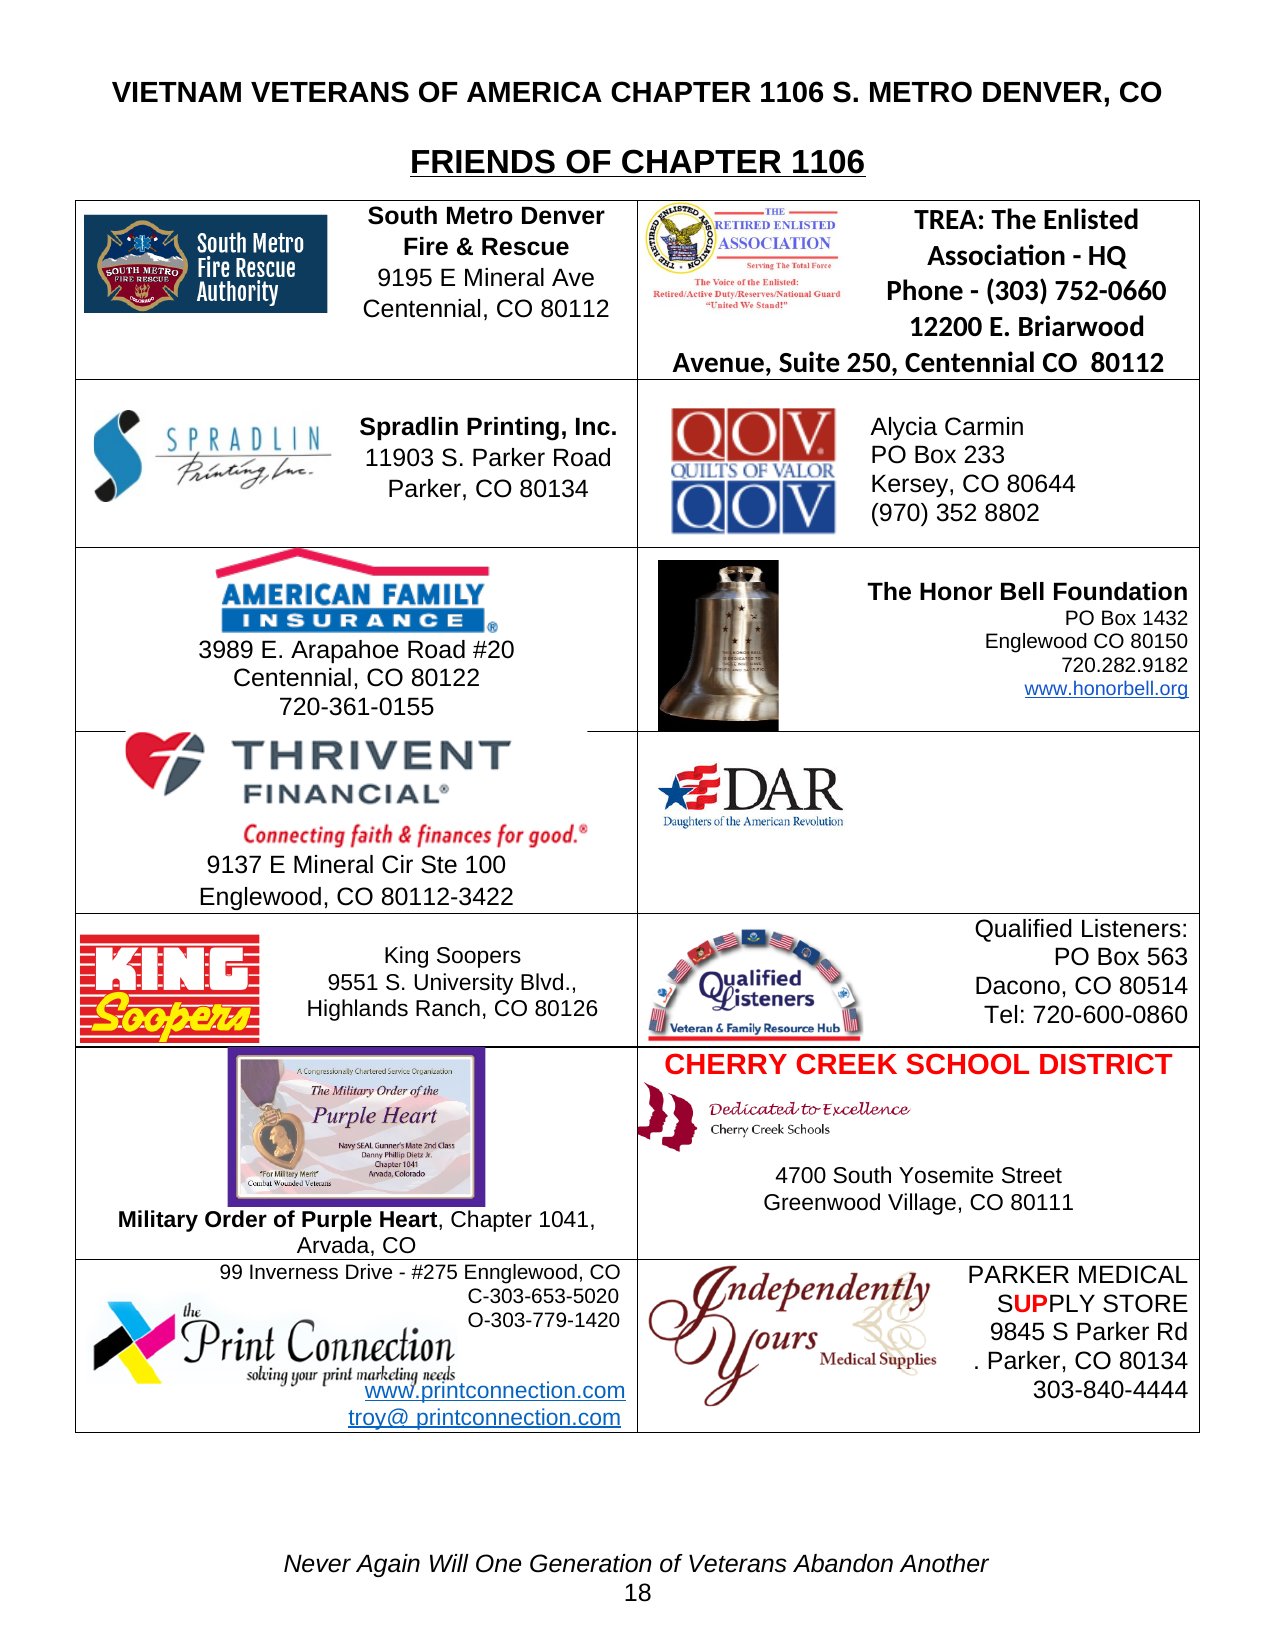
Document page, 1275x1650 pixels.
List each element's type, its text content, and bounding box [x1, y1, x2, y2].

picture [644, 201, 847, 315]
table_cell [638, 732, 1199, 912]
table_cell Alycia Carmin PO Box 233 Kersey, CO 80644 (970) 352 8802 [638, 380, 1199, 547]
table_cell Military Order of Purple Heart, Chapter 1041, Arvada, CO [76, 1048, 637, 1259]
table_cell The Honor Bell Foundation PO Box 1432 Englewood CO 80150 720.282.9182 www.honorbell.org [638, 548, 1199, 731]
picture [125, 731, 588, 849]
table_cell 9137 E Mineral Cir Ste 100 Englewood, CO 80112-3422 [76, 732, 637, 912]
table_header South Metro Denver Fire & Rescue 9195 E Mineral Ave Centennial, CO 80112 [76, 201, 637, 379]
picture [651, 742, 845, 848]
picture [215, 547, 498, 633]
picture [93, 410, 332, 502]
picture [656, 560, 783, 731]
table_cell Spradlin Printing, Inc. 11903 S. Parker Road Parker, CO 80134 [76, 380, 637, 547]
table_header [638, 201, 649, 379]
picture [656, 396, 852, 547]
table_cell 3989 E. Arapahoe Road #20 Centennial, CO 80122 720-361-0155 [76, 548, 637, 731]
picture [227, 1047, 486, 1207]
table_cell King Soopers 9551 S. University Blvd., Highlands Ranch, CO 80126 [76, 914, 637, 1046]
table_cell 99 Inverness Drive - #275 Ennglewood, CO C-303-653-5020 O-303-779-1420 www.printconnection.com troy@ printconnection.com [76, 1260, 637, 1432]
picture [644, 923, 864, 1044]
picture [637, 1082, 911, 1152]
table_cell Qualified Listeners: PO Box 563 Dacono, CO 80514 Tel: 720-600-0860 [638, 914, 1199, 1046]
table_cell PARKER MEDICAL SUPPLY STORE 9845 S Parker Rd . Parker, CO 80134 303-840-4444 [638, 1260, 1199, 1432]
text FRIENDS OF CHAPTER 1106 [75, 142, 1200, 181]
picture [84, 206, 328, 313]
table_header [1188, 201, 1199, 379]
table_cell CHERRY CREEK SCHOOL DISTRICT 4700 South Yosemite Street Greenwood Village, CO 80111 [638, 1048, 1199, 1259]
picture [78, 933, 260, 1043]
